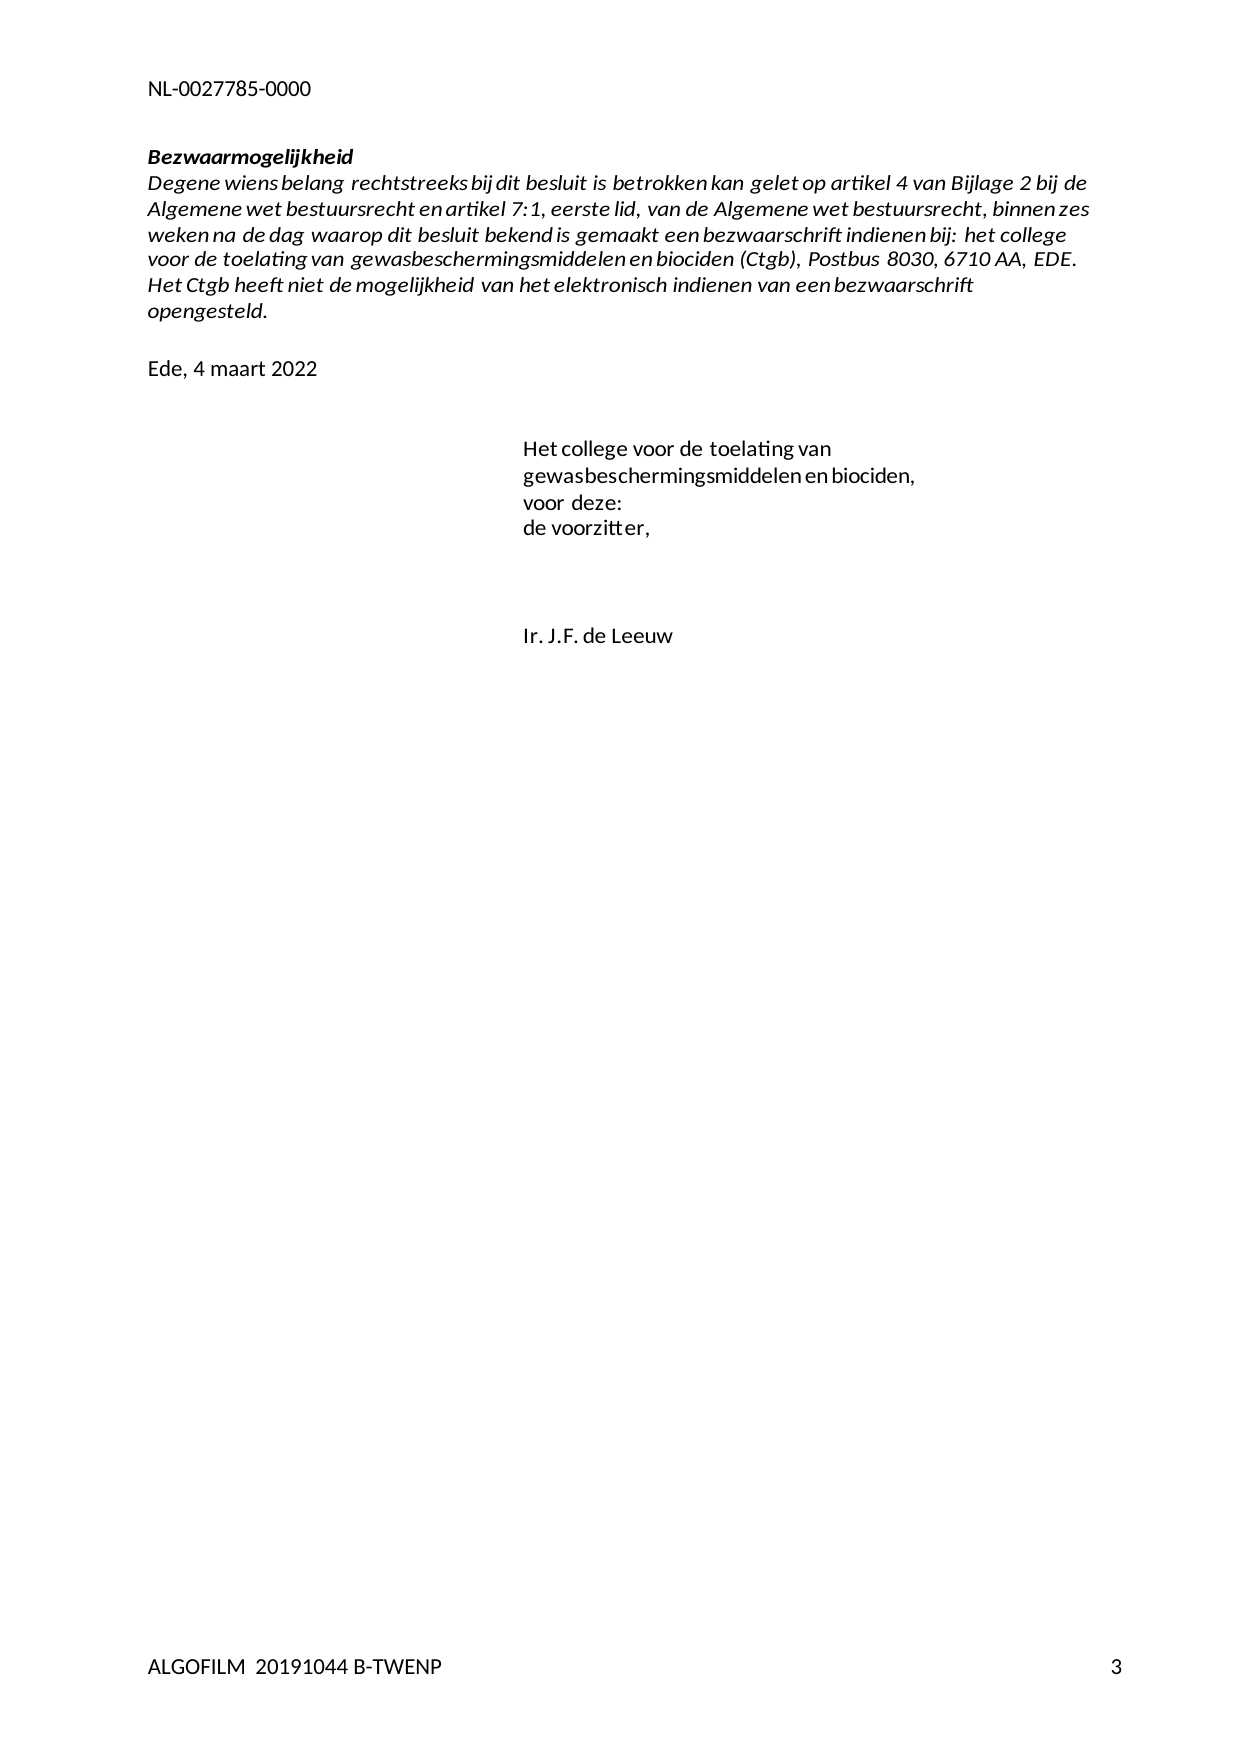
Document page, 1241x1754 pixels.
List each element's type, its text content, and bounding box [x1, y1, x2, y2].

text Ede, 4 maart 2022 [148, 354, 1122, 382]
